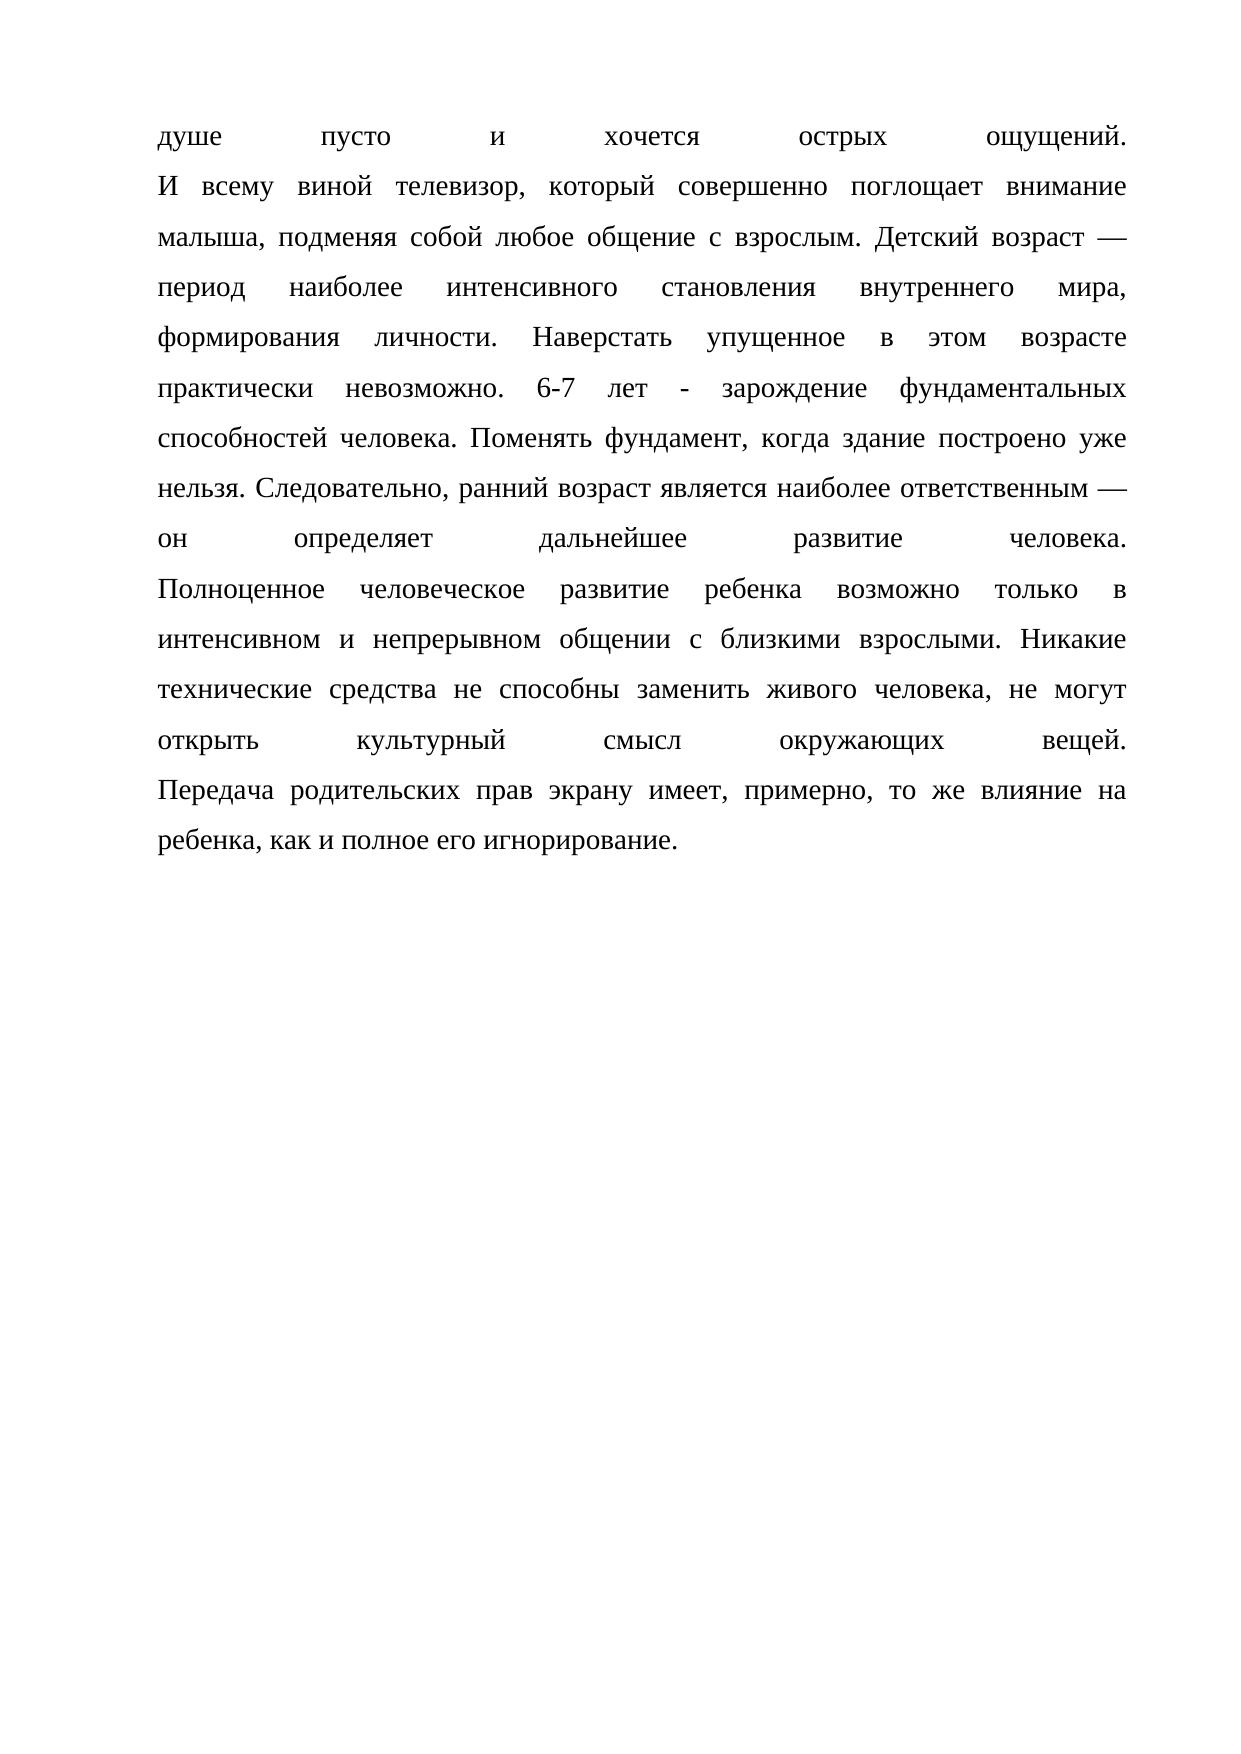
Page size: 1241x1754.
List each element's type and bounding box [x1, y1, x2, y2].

text [157, 118, 1127, 856]
